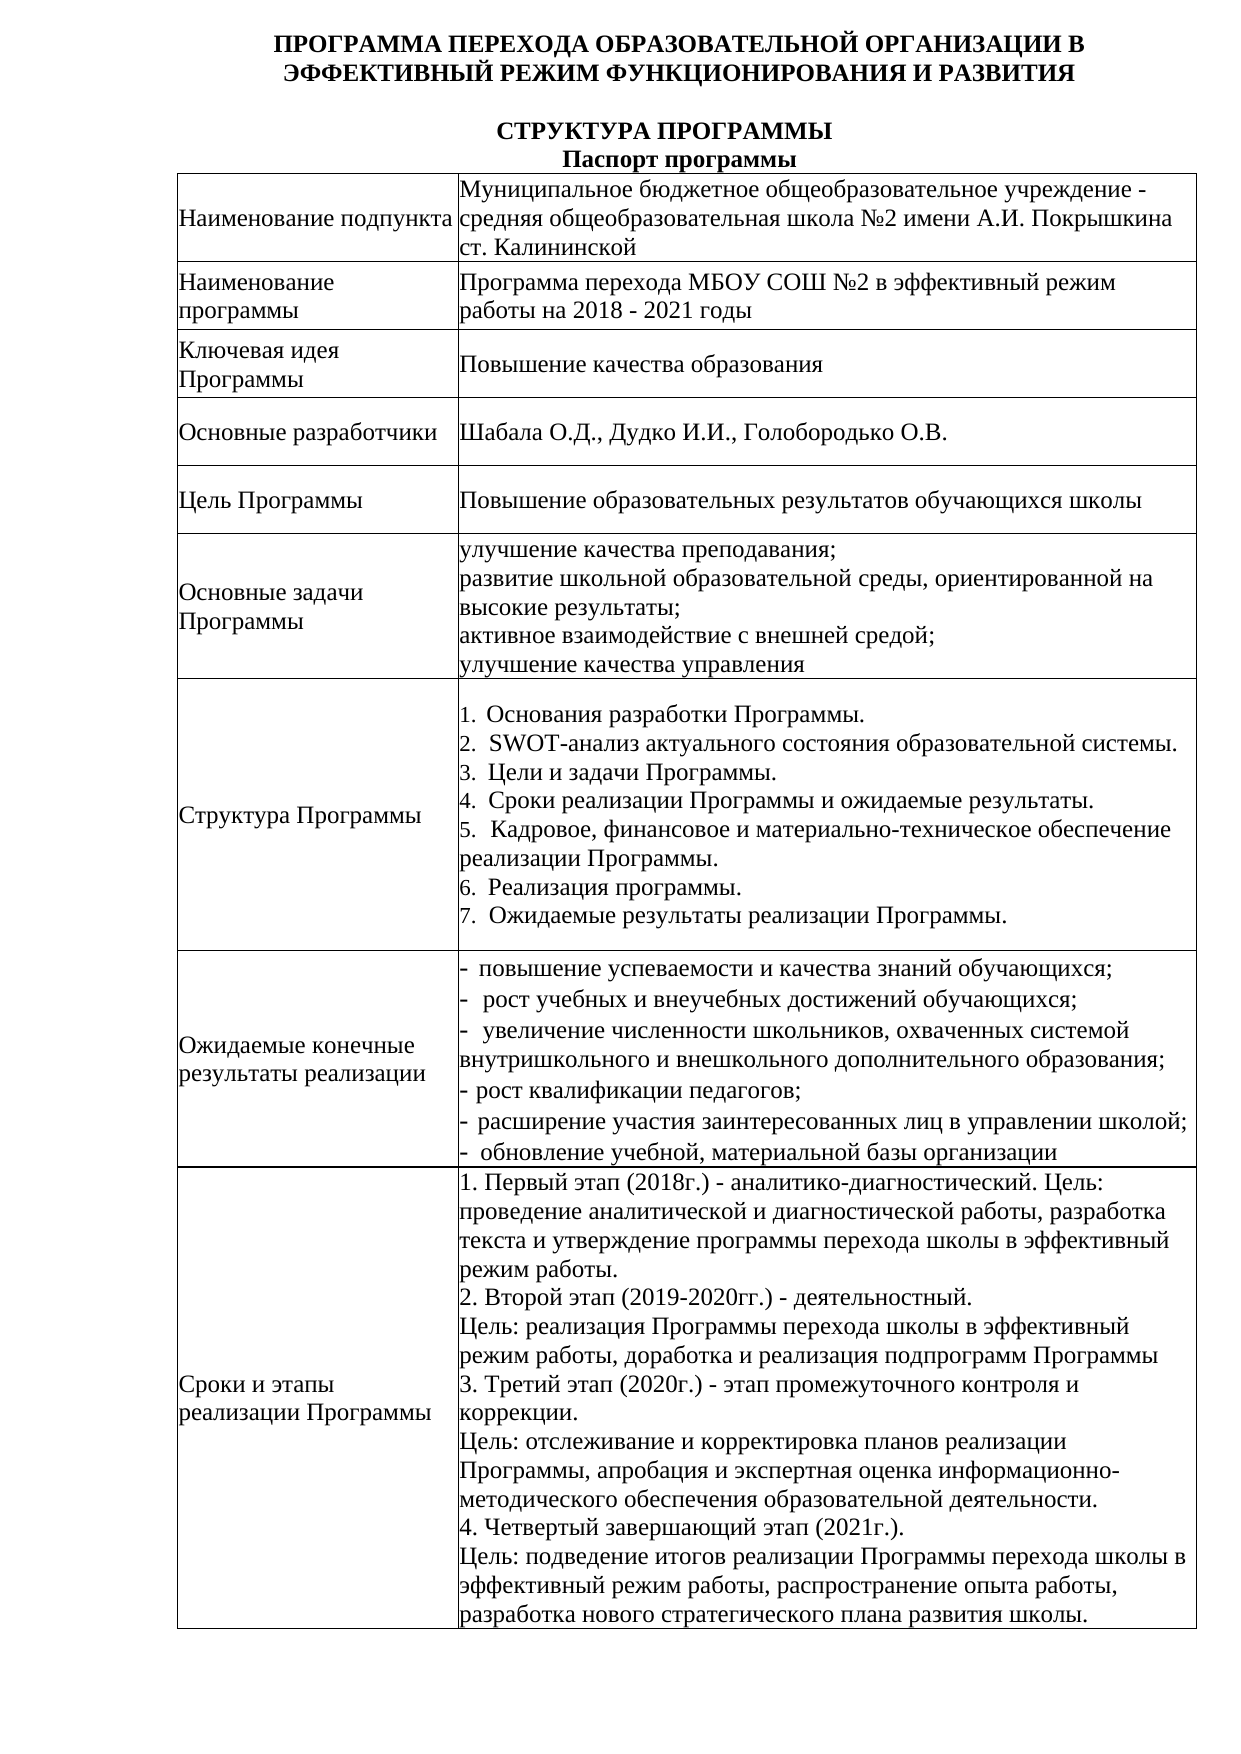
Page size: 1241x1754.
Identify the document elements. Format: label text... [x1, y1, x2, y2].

table_cell Ключевая идея Программы [178, 330, 458, 397]
table_cell Структура Программы [178, 679, 458, 950]
table_cell повышение успеваемости и качества знаний обучающихся; рост учебных и внеучебных достижений обучающихся; увеличение численности школьников, охваченных системой внутришкольного и внешкольного дополнительного образования; рост квалификации педагогов; расширение участия заинтересованных лиц в управлении школой; обновление учебной, материальной базы организации [459, 951, 1196, 1166]
table_cell Основные задачи Программы [178, 534, 458, 678]
table_cell Повышение образовательных результатов обучающихся школы [459, 466, 1196, 533]
text СТРУКТУРА ПРОГРАММЫ [177, 116, 1181, 144]
table_cell Повышение качества образования [459, 330, 1196, 397]
table_header Муниципальное бюджетное общеобразовательное учреждение - средняя общеобразовательная школа №2 имени А.И. Покрышкина ст. Калининской [459, 174, 1196, 261]
table_cell Ожидаемые конечные результаты реализации [178, 951, 458, 1166]
table_header Наименование подпункта [178, 174, 458, 261]
table_cell Программа перехода МБОУ СОШ №2 в эффективный режим работы на 2018 - 2021 годы [459, 262, 1196, 329]
table_cell улучшение качества преподавания; развитие школьной образовательной среды, ориентированной на высокие результаты; активное взаимодействие с внешней средой; улучшение качества управления [459, 534, 1196, 678]
table_cell Основные разработчики [178, 398, 458, 465]
table_cell Шабала О.Д., Дудко И.И., Голобородько О.В. [459, 398, 1196, 465]
text Паспорт программы [177, 144, 1181, 173]
table_cell Основания разработки Программы. SWOT-анализ актуального состояния образовательной системы. Цели и задачи Программы. Сроки реализации Программы и ожидаемые результаты. Кадровое, финансовое и материально-техническое обеспечение реализации Программы. Реализация программы. Ожидаемые результаты реализации Программы. [459, 679, 1196, 950]
table_cell Сроки и этапы реализации Программы [178, 1168, 458, 1627]
table_cell Наименование программы [178, 262, 458, 329]
table_cell 1. Первый этап (2018г.) - аналитико-диагностический. Цель: проведение аналитической и диагностической работы, разработка текста и утверждение программы перехода школы в эффективный режим работы. 2. Второй этап (2019-2020гг.) - деятельностный. Цель: реализация Программы перехода школы в эффективный режим работы, доработка и реализация подпрограмм Программы 3. Третий этап (2020г.) - этап промежуточного контроля и коррекции. Цель: отслеживание и корректировка планов реализации Программы, апробация и экспертная оценка информационно-методического обеспечения образовательной деятельности. 4. Четвертый завершающий этап (2021г.). Цель: подведение итогов реализации Программы перехода школы в эффективный режим работы, распространение опыта работы, разработка нового стратегического плана развития школы. [459, 1168, 1196, 1627]
table_cell Цель Программы [178, 466, 458, 533]
text ПРОГРАММА ПЕРЕХОДА ОБРАЗОВАТЕЛЬНОЙ ОРГАНИЗАЦИИ В ЭФФЕКТИВНЫЙ РЕЖИМ ФУНКЦИОНИРОВАНИЯ И РАЗВИТИЯ [177, 29, 1181, 87]
